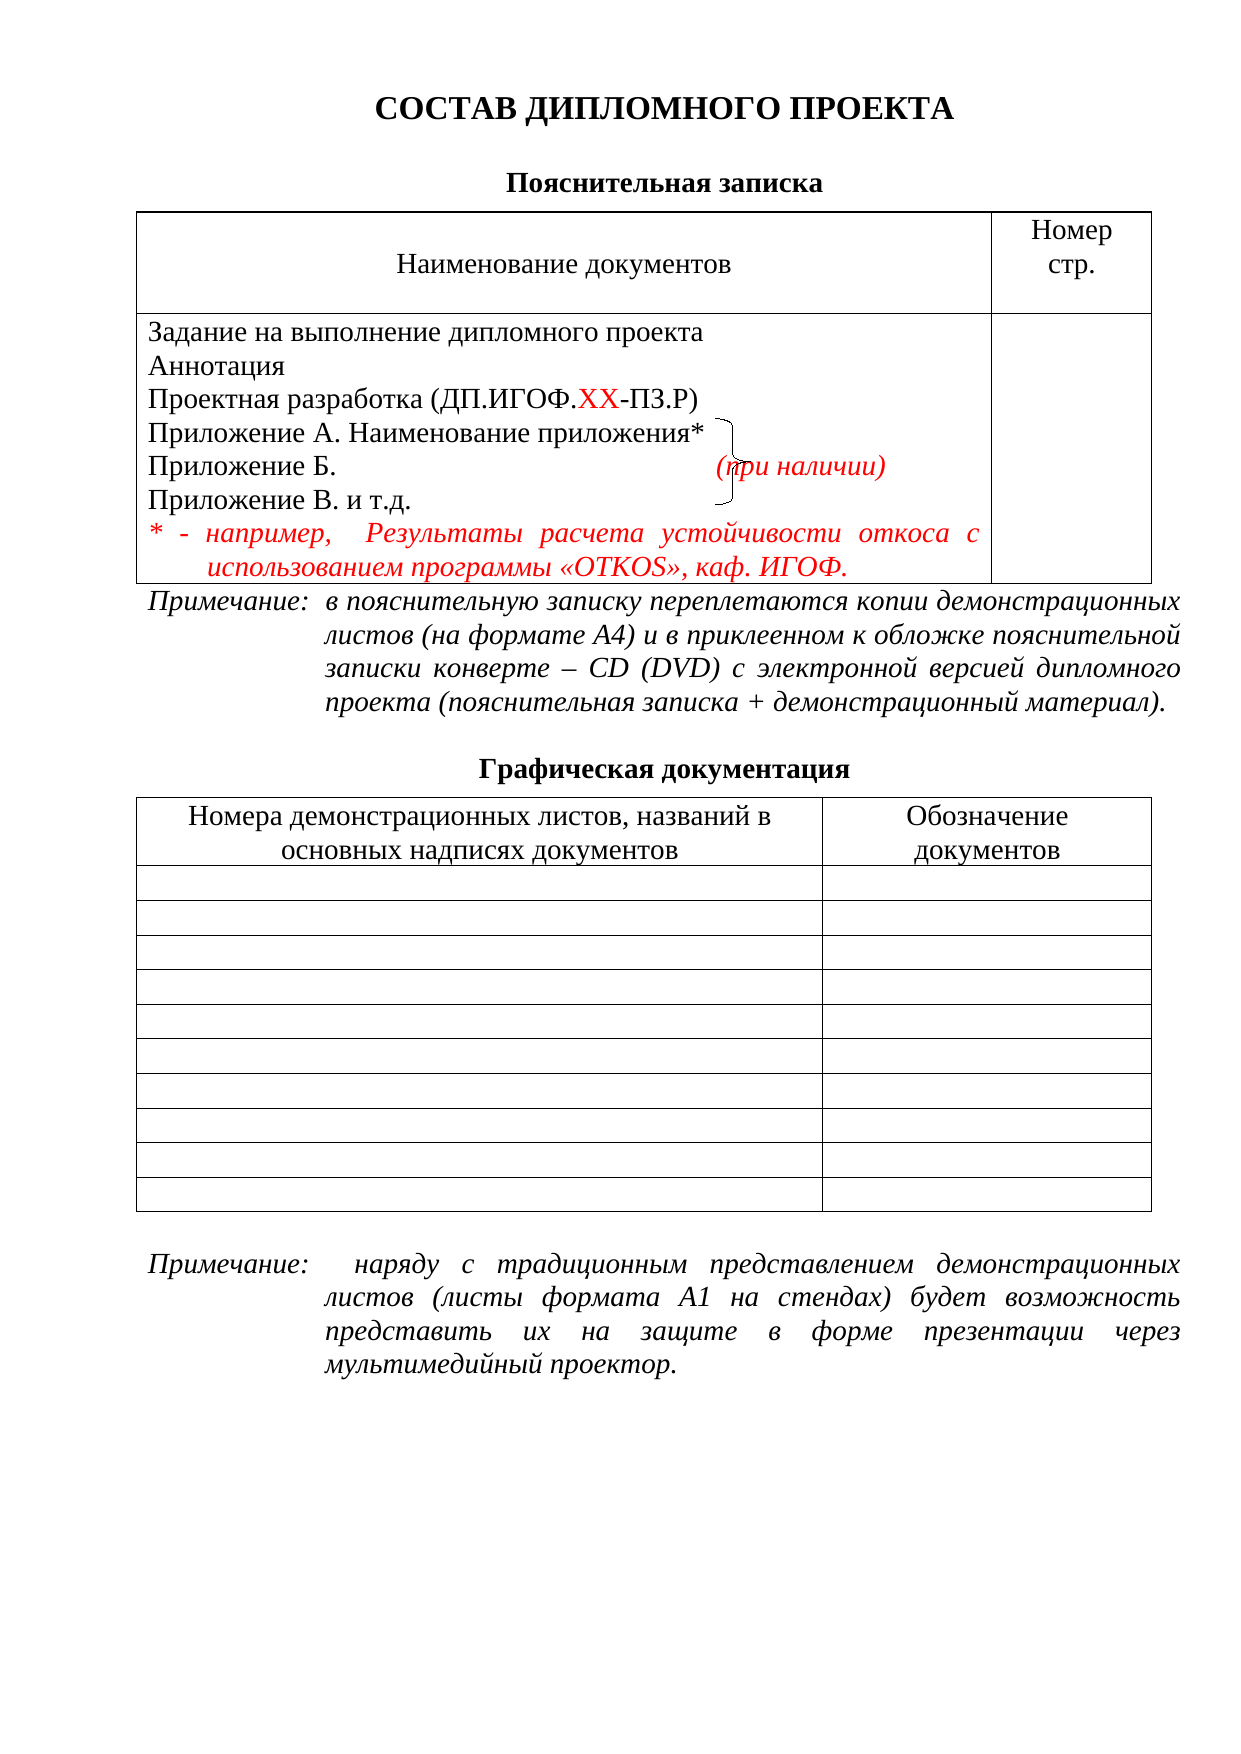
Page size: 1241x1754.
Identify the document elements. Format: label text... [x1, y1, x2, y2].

table_cell [823, 1178, 1151, 1211]
table_header Обозначение документов [823, 798, 1151, 865]
text Графическая документация [148, 751, 1181, 785]
text Примечание: наряду с традиционным представлением демонстрационных листов (листы формата А1 на стендах) будет возможность представить их на защите в форме презентации через мультимедийный проектор. [148, 1246, 1181, 1380]
table_cell [137, 1005, 822, 1038]
table_cell [823, 1143, 1151, 1177]
table_cell [137, 866, 822, 900]
table_cell [992, 314, 1151, 582]
table_cell [137, 1178, 822, 1211]
table_cell [137, 1074, 822, 1107]
text Примечание: в пояснительную записку переплетаются копии демонстрационных листов (на формате А4) и в приклеенном к обложке пояснительной записки конверте – CD (DVD) с электронной версией дипломного проекта (пояснительная записка + демонстрационный материал). [148, 583, 1181, 718]
table_cell [823, 1074, 1151, 1107]
table_cell [137, 936, 822, 969]
table_cell [823, 901, 1151, 934]
table_cell [137, 970, 822, 1004]
table_cell [823, 936, 1151, 969]
text СОСТАВ ДИПЛОМНОГО ПРОЕКТА [148, 89, 1181, 127]
table_cell [823, 1109, 1151, 1142]
table_cell [137, 1039, 822, 1073]
table_cell [137, 901, 822, 934]
table_header Номера демонстрационных листов, названий в основных надписях документов [137, 798, 822, 865]
table_cell [137, 1143, 822, 1177]
table_cell [823, 970, 1151, 1004]
text Пояснительная записка [148, 165, 1181, 199]
table_cell Задание на выполнение дипломного проекта Аннотация Проектная разработка (ДП.ИГОФ.ХХ-ПЗ.Р) Приложение А. Наименование приложения* Приложение Б. (при наличии) Приложение В. и т.д. * - например, Результаты расчета устойчивости откоса с использованием программы «OTKOS», каф. ИГОФ. [137, 314, 991, 582]
table_cell [823, 1005, 1151, 1038]
table_header Наименование документов [137, 213, 991, 313]
table_cell [823, 1039, 1151, 1073]
table_cell [823, 866, 1151, 900]
table_cell [137, 1109, 822, 1142]
table_header Номер стр. [992, 213, 1151, 313]
